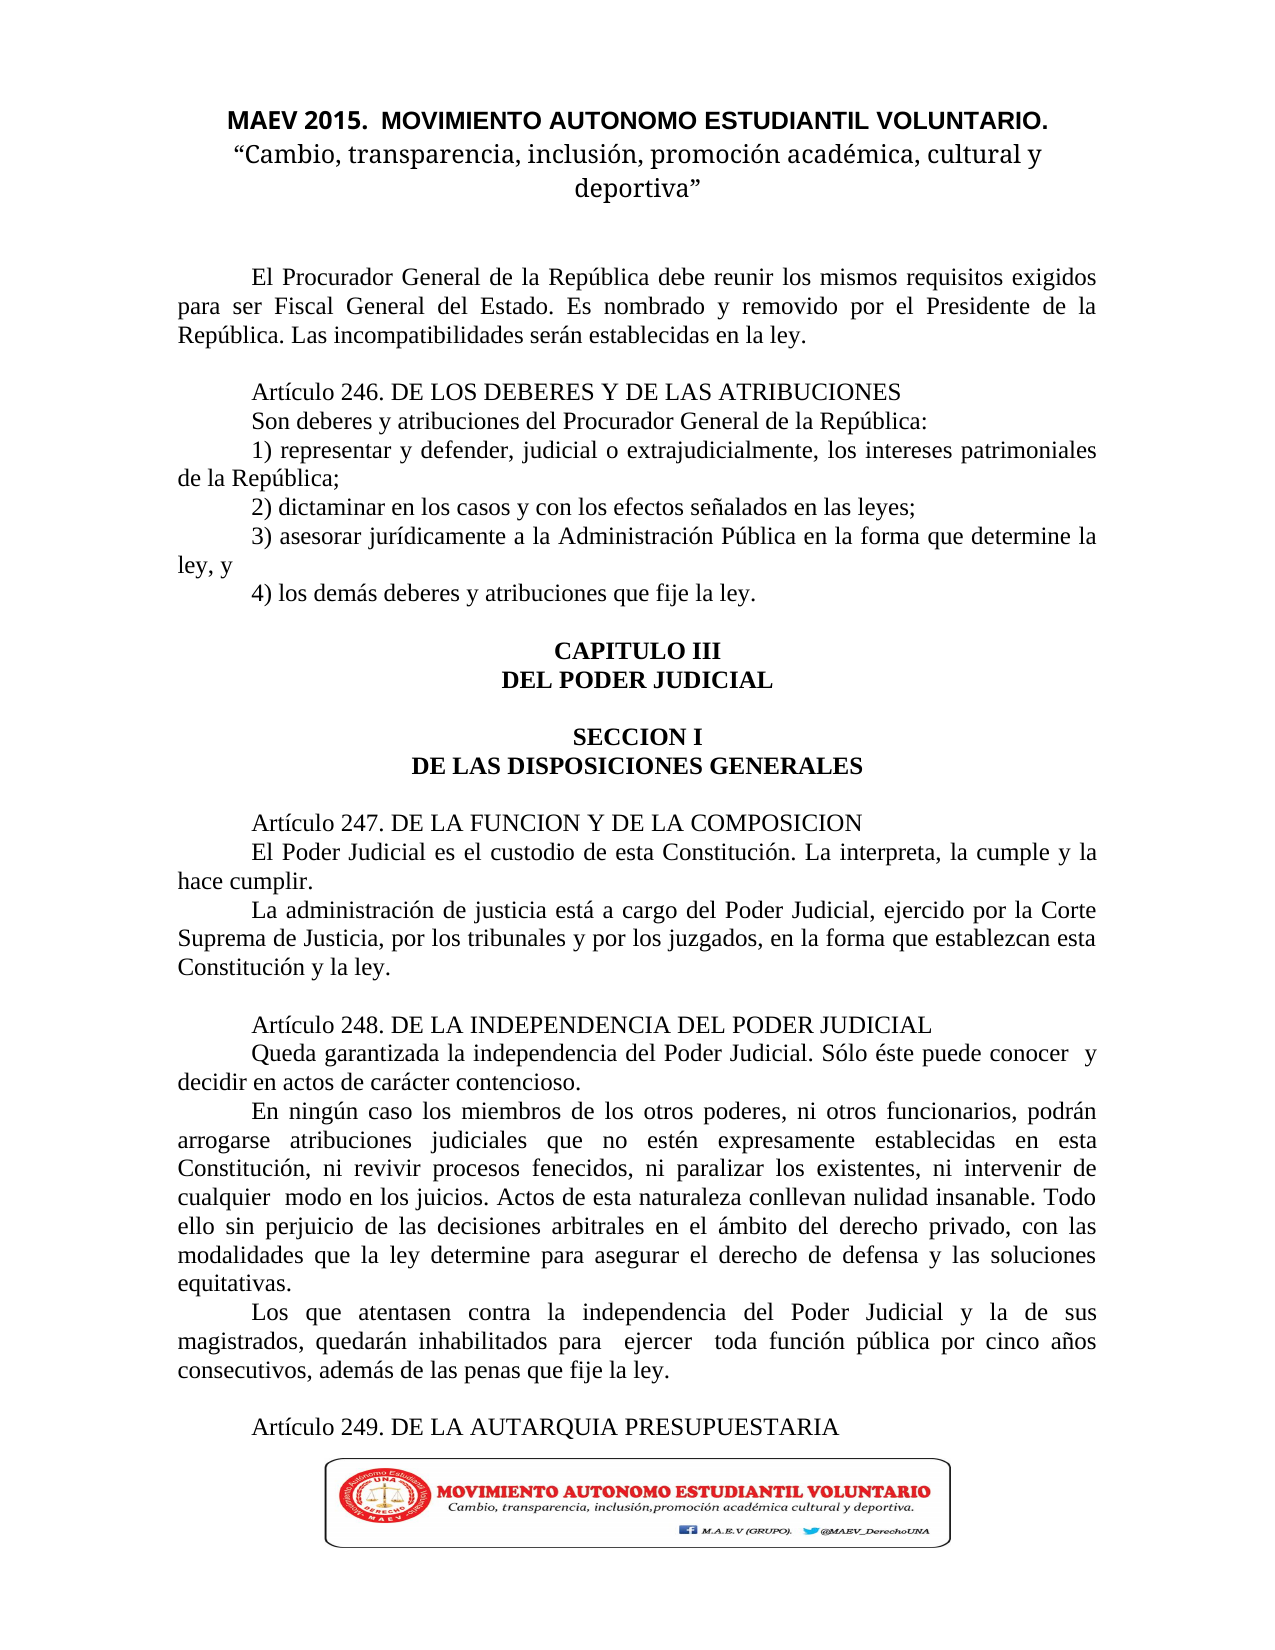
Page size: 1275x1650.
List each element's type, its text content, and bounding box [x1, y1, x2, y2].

text Los que atentasen contra la independencia del Poder Judicial y la de sus magistrados, quedarán inhabilitados para ejercer toda función pública por cinco años consecutivos, además de las penas que fije la ley. [177, 1297, 1098, 1383]
text 2) dictaminar en los casos y con los efectos señalados en las leyes; [177, 492, 1098, 521]
picture [324, 1458, 951, 1548]
text El Poder Judicial es el custodio de esta Constitución. La interpreta, la cumple y la hace cumplir. [177, 837, 1098, 895]
text Queda garantizada la independencia del Poder Judicial. Sólo éste puede conocer y decidir en actos de carácter contencioso. [177, 1038, 1098, 1096]
text DE LAS DISPOSICIONES GENERALES [177, 751, 1098, 780]
text 1) representar y defender, judicial o extrajudicialmente, los intereses patrimoniales de la República; [177, 435, 1098, 492]
text Artículo 247. DE LA FUNCION Y DE LA COMPOSICION [177, 808, 1098, 837]
text Artículo 246. DE LOS DEBERES Y DE LAS ATRIBUCIONES [177, 377, 1098, 406]
text 4) los demás deberes y atribuciones que fije la ley. [177, 578, 1098, 607]
text DEL PODER JUDICIAL [177, 665, 1098, 693]
text La administración de justicia está a cargo del Poder Judicial, ejercido por la Corte Suprema de Justicia, por los tribunales y por los juzgados, en la forma que establezcan esta Constitución y la ley. [177, 895, 1098, 981]
text 3) asesorar jurídicamente a la Administración Pública en la forma que determine la ley, y [177, 521, 1098, 578]
text El Procurador General de la República debe reunir los mismos requisitos exigidos para ser Fiscal General del Estado. Es nombrado y removido por el Presidente de la República. Las incompatibilidades serán establecidas en la ley. [177, 262, 1098, 348]
text Son deberes y atribuciones del Procurador General de la República: [177, 406, 1098, 435]
text CAPITULO III [177, 636, 1098, 665]
text SECCION I [177, 722, 1098, 751]
text Artículo 249. DE LA AUTARQUIA PRESUPUESTARIA [177, 1412, 1098, 1441]
text En ningún caso los miembros de los otros poderes, ni otros funcionarios, podrán arrogarse atribuciones judiciales que no estén expresamente establecidas en esta Constitución, ni revivir procesos fenecidos, ni paralizar los existentes, ni intervenir de cualquier modo en los juicios. Actos de esta naturaleza conllevan nulidad insanable. Todo ello sin perjuicio de las decisiones arbitrales en el ámbito del derecho privado, con las modalidades que la ley determine para asegurar el derecho de defensa y las soluciones equitativas. [177, 1096, 1098, 1297]
text Artículo 248. DE LA INDEPENDENCIA DEL PODER JUDICIAL [177, 1010, 1098, 1038]
